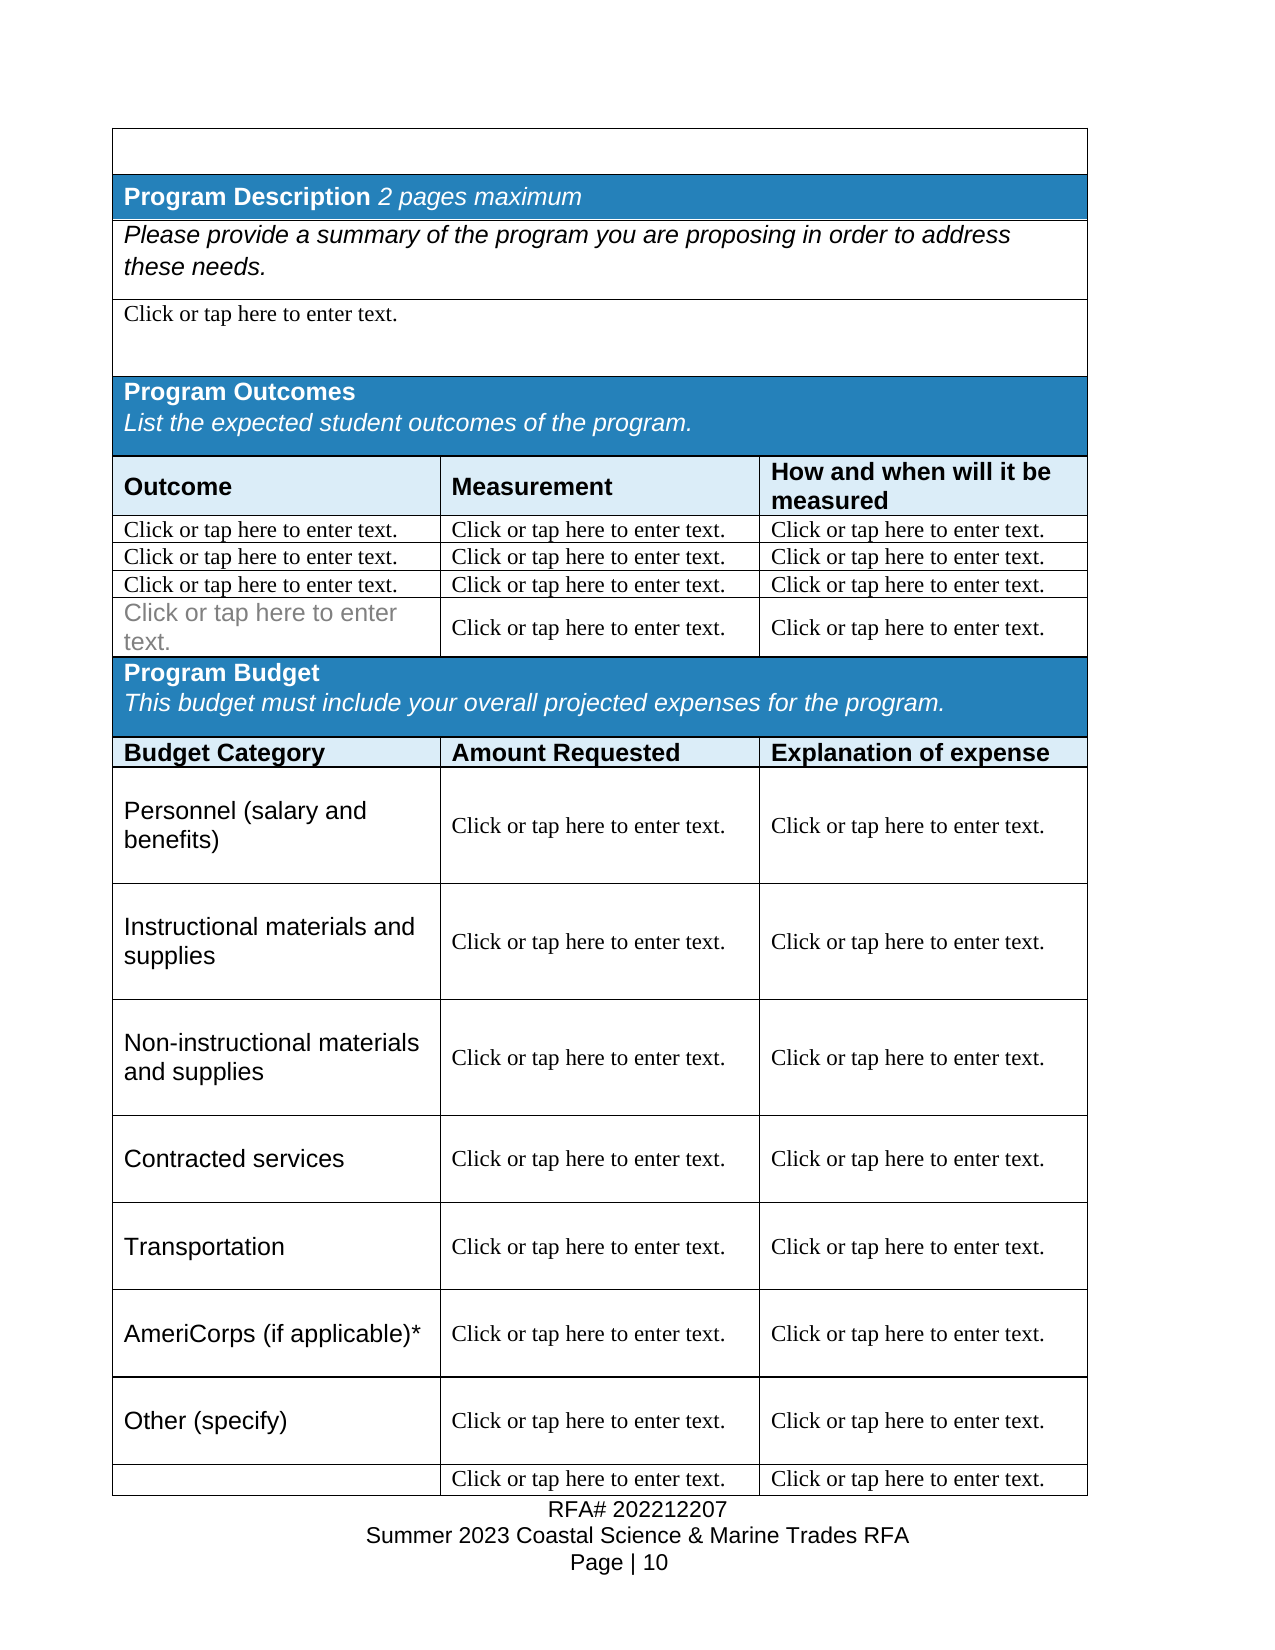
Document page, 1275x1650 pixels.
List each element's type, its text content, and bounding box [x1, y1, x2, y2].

table_cell AmeriCorps (if applicable)* [113, 1290, 440, 1376]
table_cell [113, 598, 440, 656]
table_cell [113, 129, 1087, 174]
table_header Program Budget This budget must include your overall projected expenses for the program. [113, 658, 1087, 736]
table_cell Contracted services [113, 1116, 440, 1202]
table_cell Non-instructional materials and supplies [113, 1000, 440, 1114]
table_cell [113, 1465, 440, 1495]
table_cell Instructional materials and supplies [113, 884, 440, 998]
table_header Measurement [441, 457, 759, 515]
table_header Amount Requested [441, 738, 759, 766]
table_header Explanation of expense [760, 738, 1087, 766]
table_cell Other (specify) [113, 1378, 440, 1464]
table_header Budget Category [113, 738, 440, 766]
table_cell Personnel (salary and benefits) [113, 768, 440, 882]
table_cell [113, 516, 440, 542]
table_cell Please provide a summary of the program you are proposing in order to address these needs. [113, 221, 1087, 299]
table_cell [113, 300, 1087, 376]
table_cell Program Outcomes List the expected student outcomes of the program. [113, 377, 1087, 455]
table_header Outcome [113, 457, 440, 515]
table_header How and when will it be measured [760, 457, 1087, 515]
table_cell Transportation [113, 1203, 440, 1289]
table_cell Program Description 2 pages maximum [113, 175, 1087, 219]
